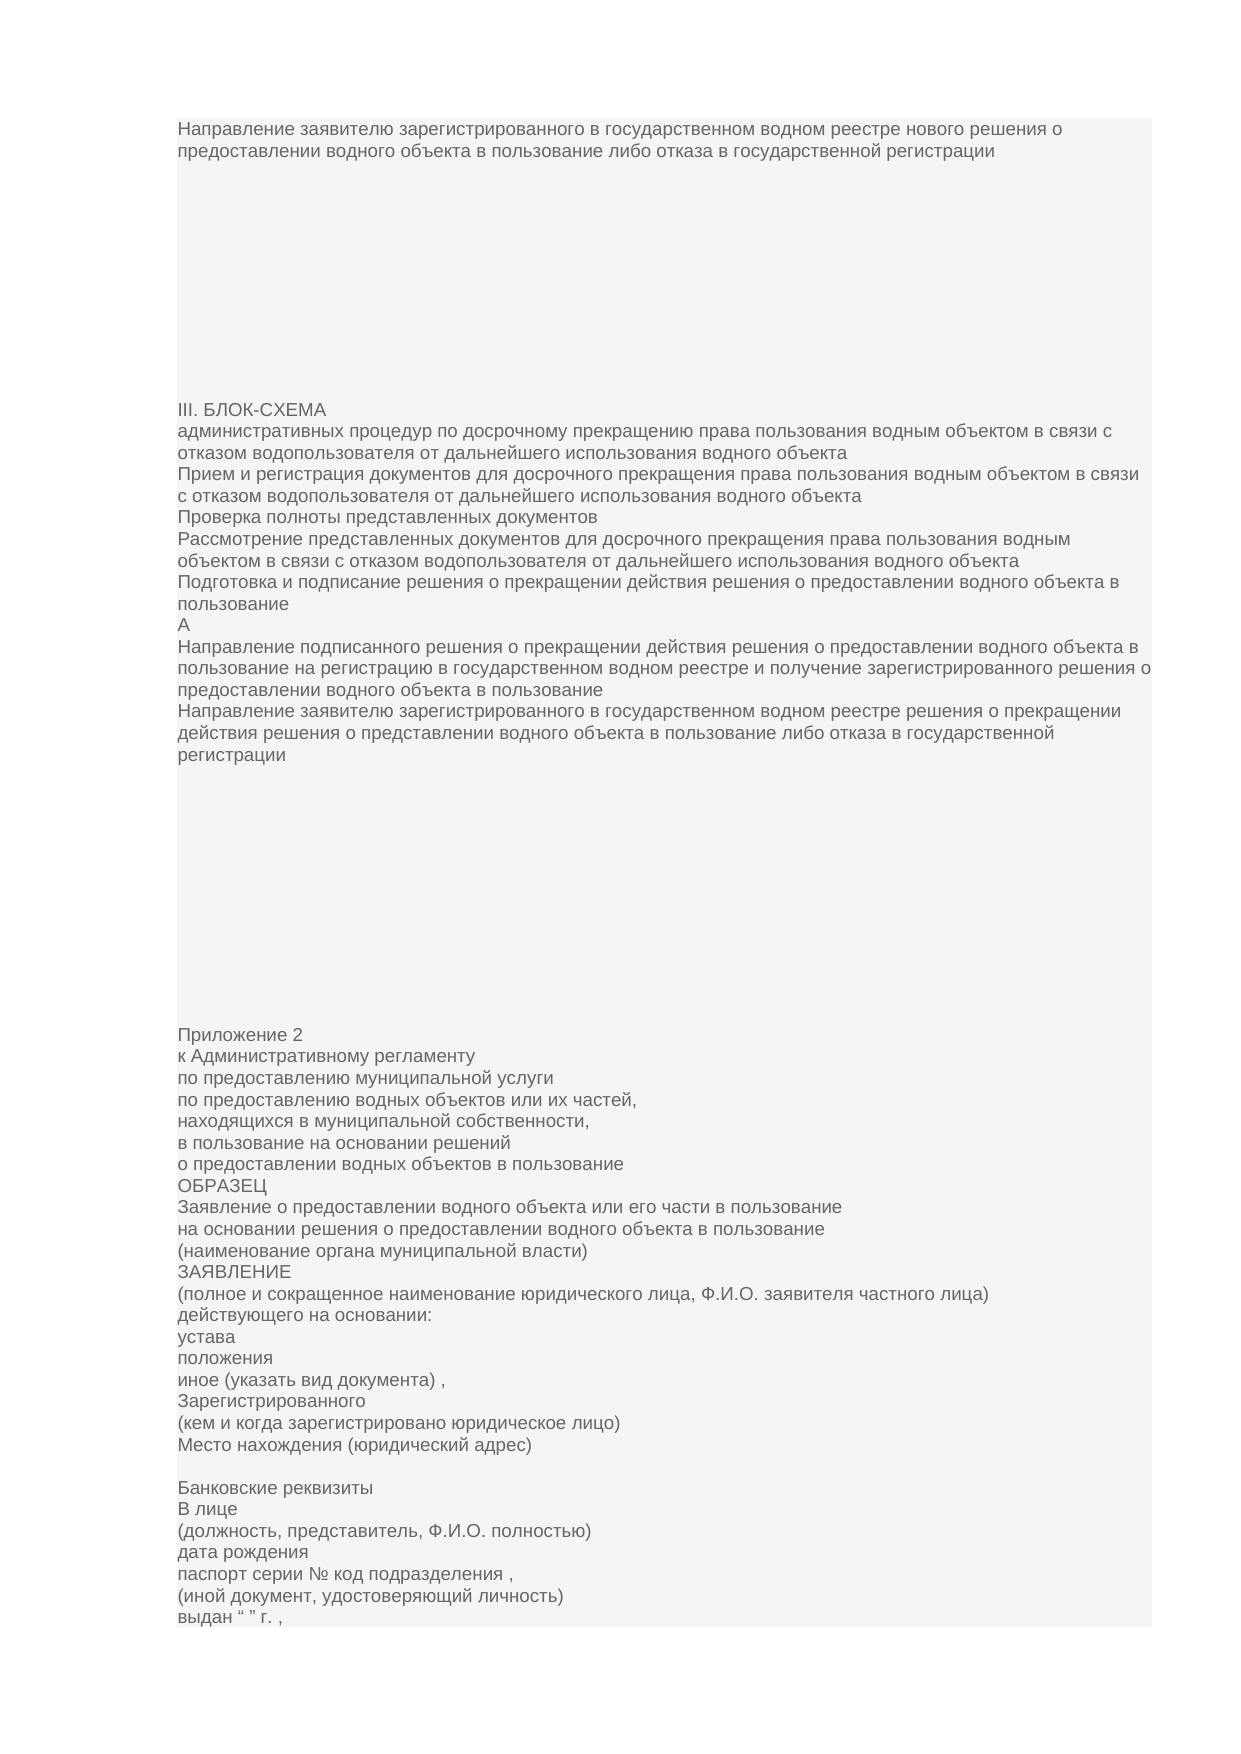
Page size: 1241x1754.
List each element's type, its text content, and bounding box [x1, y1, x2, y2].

text паспорт серии № код подразделения , [177, 1563, 1152, 1584]
text Подготовка и подписание решения о прекращении действия решения о предоставлении водного объекта в пользование А Направление подписанного решения о прекращении действия решения о предоставлении водного объекта в пользование на регистрацию в государственном водном реестре и получение зарегистрированного решения о предоставлении водного объекта в пользование [177, 571, 1152, 700]
text (наименование органа муниципальной власти) [177, 1239, 1152, 1261]
text Банковские реквизиты [177, 1455, 1152, 1498]
text В лице (должность, представитель, Ф.И.О. полностью) дата рождения [177, 1498, 1152, 1563]
text Заявление о предоставлении водного объекта или его части в пользование на основании решения о предоставлении водного объекта в пользование [177, 1196, 1152, 1239]
text Зарегистрированного (кем и когда зарегистрировано юридическое лицо) Место нахождения (юридический адрес) [177, 1390, 1152, 1455]
text III. БЛОК-СХЕМА административных процедур по досрочному прекращению права пользования водным объектом в связи с отказом водопользователя от дальнейшего использования водного объекта [177, 398, 1152, 463]
text Приложение 2 к Административному регламенту по предоставлению муниципальной услуги по предоставлению водных объектов или их частей, находящихся в муниципальной собственности, в пользование на основании решений о предоставлении водных объектов в пользование [177, 1002, 1152, 1175]
text ЗАЯВЛЕНИЕ [177, 1261, 1152, 1282]
text Прием и регистрация документов для досрочного прекращения права пользования водным объектом в связи с отказом водопользователя от дальнейшего использования водного объекта [177, 463, 1152, 506]
text ОБРАЗЕЦ [177, 1175, 1152, 1196]
text Направление заявителю зарегистрированного в государственном водном реестре нового решения о предоставлении водного объекта в пользование либо отказа в государственной регистрации [177, 118, 1152, 161]
text Направление заявителю зарегистрированного в государственном водном реестре решения о прекращении действия решения о представлении водного объекта в пользование либо отказа в государственной регистрации [177, 700, 1152, 765]
text Рассмотрение представленных документов для досрочного прекращения права пользования водным объектом в связи с отказом водопользователя от дальнейшего использования водного объекта [177, 528, 1152, 571]
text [177, 1584, 1152, 1627]
text (полное и сокращенное наименование юридического лица, Ф.И.О. заявителя частного лица) действующего на основании: устава положения иное (указать вид документа) , [177, 1282, 1152, 1390]
text Проверка полноты представленных документов [177, 506, 1152, 528]
